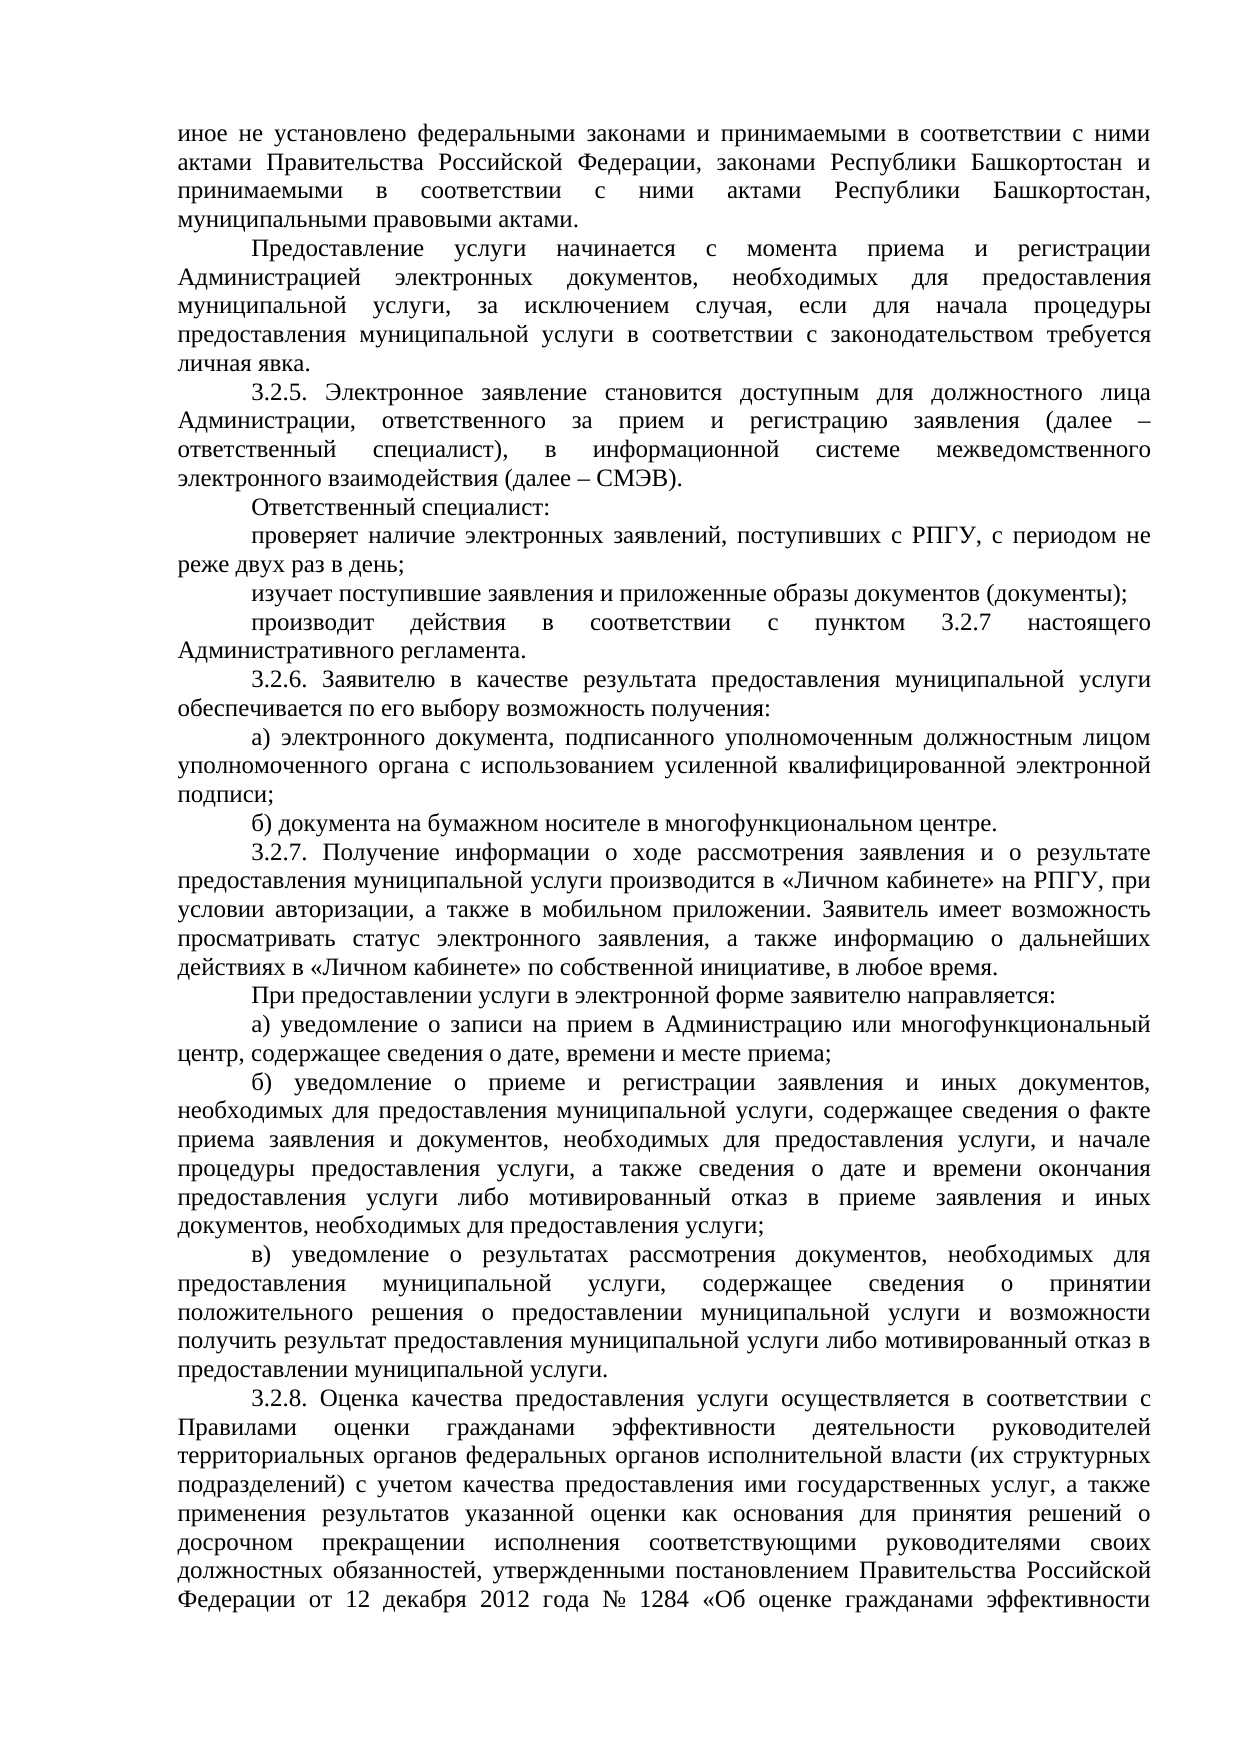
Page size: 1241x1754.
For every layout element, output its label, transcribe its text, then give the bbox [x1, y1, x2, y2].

text б) уведомление о приеме и регистрации заявления и иных документов, необходимых для предоставления муниципальной услуги, содержащее сведения о факте приема заявления и документов, необходимых для предоставления услуги, и начале процедуры предоставления услуги, а также сведения о дате и времени окончания предоставления услуги либо мотивированный отказ в приеме заявления и иных документов, необходимых для предоставления услуги; [177, 1067, 1152, 1239]
text Предоставление услуги начинается с момента приема и регистрации Администрацией электронных документов, необходимых для предоставления муниципальной услуги, за исключением случая, если для начала процедуры предоставления муниципальной услуги в соответствии с законодательством требуется личная явка. [177, 233, 1152, 377]
text а) уведомление о записи на прием в Администрацию или многофункциональный центр, содержащее сведения о дате, времени и месте приема; [177, 1009, 1152, 1067]
text а) электронного документа, подписанного уполномоченным должностным лицом уполномоченного органа с использованием усиленной квалифицированной электронной подписи; [177, 722, 1152, 808]
text изучает поступившие заявления и приложенные образы документов (документы); [177, 578, 1152, 607]
text производит действия в соответствии с пунктом 3.2.7 настоящего Административного регламента. [177, 607, 1152, 664]
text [177, 1383, 1152, 1613]
text 3.2.7. Получение информации о ходе рассмотрения заявления и о результате предоставления муниципальной услуги производится в «Личном кабинете» на РПГУ, при условии авторизации, а также в мобильном приложении. Заявитель имеет возможность просматривать статус электронного заявления, а также информацию о дальнейших действиях в «Личном кабинете» по собственной инициативе, в любое время. [177, 837, 1152, 981]
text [177, 118, 1152, 233]
text 3.2.5. Электронное заявление становится доступным для должностного лица Администрации, ответственного за прием и регистрацию заявления (далее – ответственный специалист), в информационной системе межведомственного электронного взаимодействия (далее – СМЭВ). [177, 377, 1152, 492]
text При предоставлении услуги в электронной форме заявителю направляется: [177, 981, 1152, 1009]
text в) уведомление о результатах рассмотрения документов, необходимых для предоставления муниципальной услуги, содержащее сведения о принятии положительного решения о предоставлении муниципальной услуги и возможности получить результат предоставления муниципальной услуги либо мотивированный отказ в предоставлении муниципальной услуги. [177, 1239, 1152, 1383]
text 3.2.6. Заявителю в качестве результата предоставления муниципальной услуги обеспечивается по его выбору возможность получения: [177, 664, 1152, 722]
text Ответственный специалист: [177, 492, 1152, 521]
text проверяет наличие электронных заявлений, поступивших с РПГУ, с периодом не реже двух раз в день; [177, 521, 1152, 578]
text б) документа на бумажном носителе в многофункциональном центре. [177, 808, 1152, 837]
